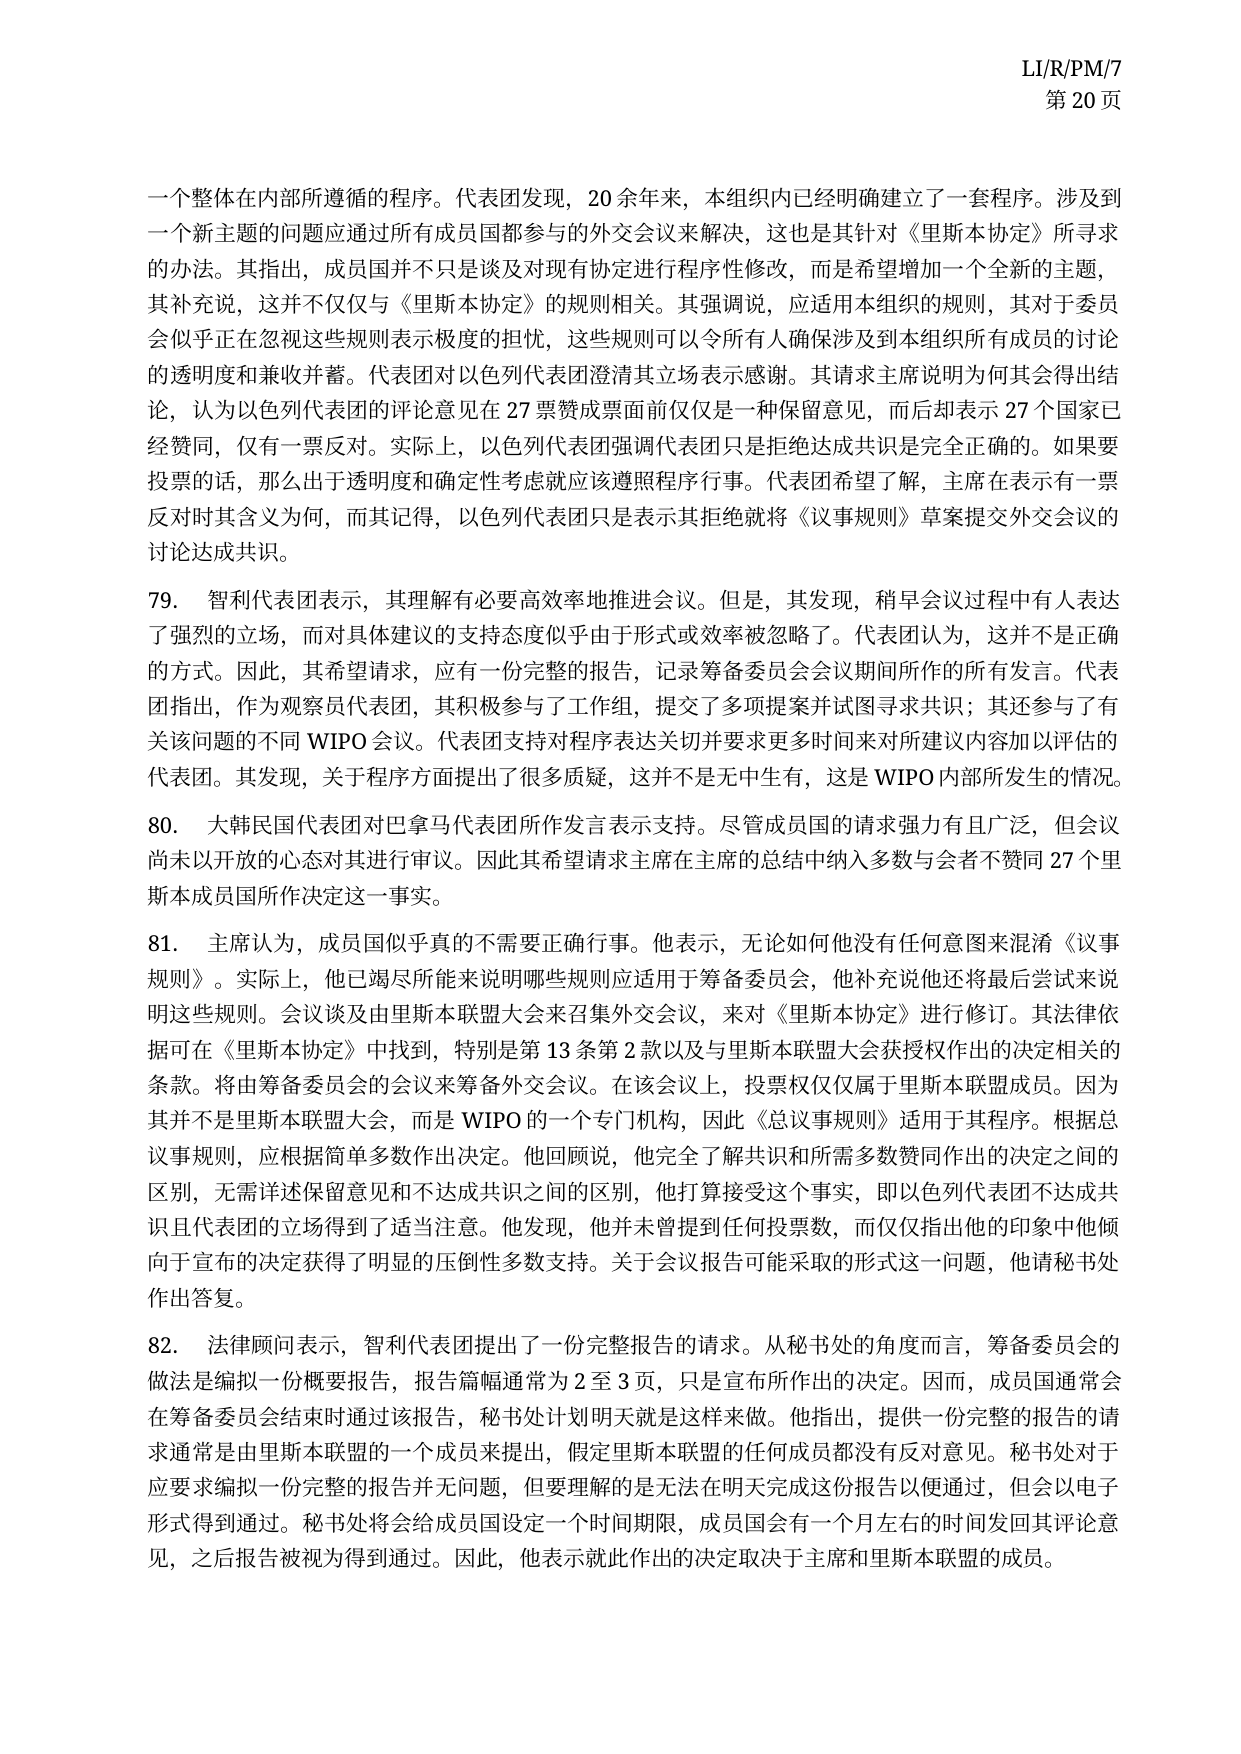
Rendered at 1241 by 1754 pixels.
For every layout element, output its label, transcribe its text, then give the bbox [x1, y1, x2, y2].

text . 主席认为，成员国似乎真的不需要正确行事。他表示，无论如何他没有任何意图来混淆《议事规则》。实际上，他已竭尽所能来说明哪些规则应适用于筹备委员会，他补充说他还将最后尝试来说明这些规则。会议谈及由里斯本联盟大会来召集外交会议，来对《里斯本协定》进行修订。其法律依据可在《里斯本协定》中找到，特别是第13条第2款以及与里斯本联盟大会获授权作出的决定相关的条款。将由筹备委员会的会议来筹备外交会议。在该会议上，投票权仅仅属于里斯本联盟成员。因为其并不是里斯本联盟大会，而是WIPO的一个专门机构，因此《总议事规则》适用于其程序。根据总议事规则，应根据简单多数作出决定。他回顾说，他完全了解共识和所需多数赞同作出的决定之间的区别，无需详述保留意见和不达成共识之间的区别，他打算接受这个事实，即以色列代表团不达成共识且代表团的立场得到了适当注意。他发现，他并未曾提到任何投票数，而仅仅指出他的印象中他倾向于宣布的决定获得了明显的压倒性多数支持。关于会议报告可能采取的形式这一问题，他请秘书处作出答复。 [148, 923, 1122, 1312]
text . 智利代表团表示，其理解有必要高效率地推进会议。但是，其发现，稍早会议过程中有人表达了强烈的立场，而对具体建议的支持态度似乎由于形式或效率被忽略了。代表团认为，这并不是正确的方式。因此，其希望请求，应有一份完整的报告，记录筹备委员会会议期间所作的所有发言。代表团指出，作为观察员代表团，其积极参与了工作组，提交了多项提案并试图寻求共识；其还参与了有关该问题的不同WIPO会议。代表团支持对程序表达关切并要求更多时间来对所建议内容加以评估的代表团。其发现，关于程序方面提出了很多质疑，这并不是无中生有，这是WIPO内部所发生的情况。 [148, 579, 1122, 792]
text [148, 177, 1122, 567]
text . 大韩民国代表团对巴拿马代表团所作发言表示支持。尽管成员国的请求强力有且广泛，但会议尚未以开放的心态对其进行审议。因此其希望请求主席在主席的总结中纳入多数与会者不赞同27个里斯本成员国所作决定这一事实。 [148, 804, 1122, 910]
text . 法律顾问表示，智利代表团提出了一份完整报告的请求。从秘书处的角度而言，筹备委员会的做法是编拟一份概要报告，报告篇幅通常为2至3页，只是宣布所作出的决定。因而，成员国通常会在筹备委员会结束时通过该报告，秘书处计划明天就是这样来做。他指出，提供一份完整的报告的请求通常是由里斯本联盟的一个成员来提出，假定里斯本联盟的任何成员都没有反对意见。秘书处对于应要求编拟一份完整的报告并无问题，但要理解的是无法在明天完成这份报告以便通过，但会以电子形式得到通过。秘书处将会给成员国设定一个时间期限，成员国会有一个月左右的时间发回其评论意见，之后报告被视为得到通过。因此，他表示就此作出的决定取决于主席和里斯本联盟的成员。 [148, 1325, 1122, 1573]
